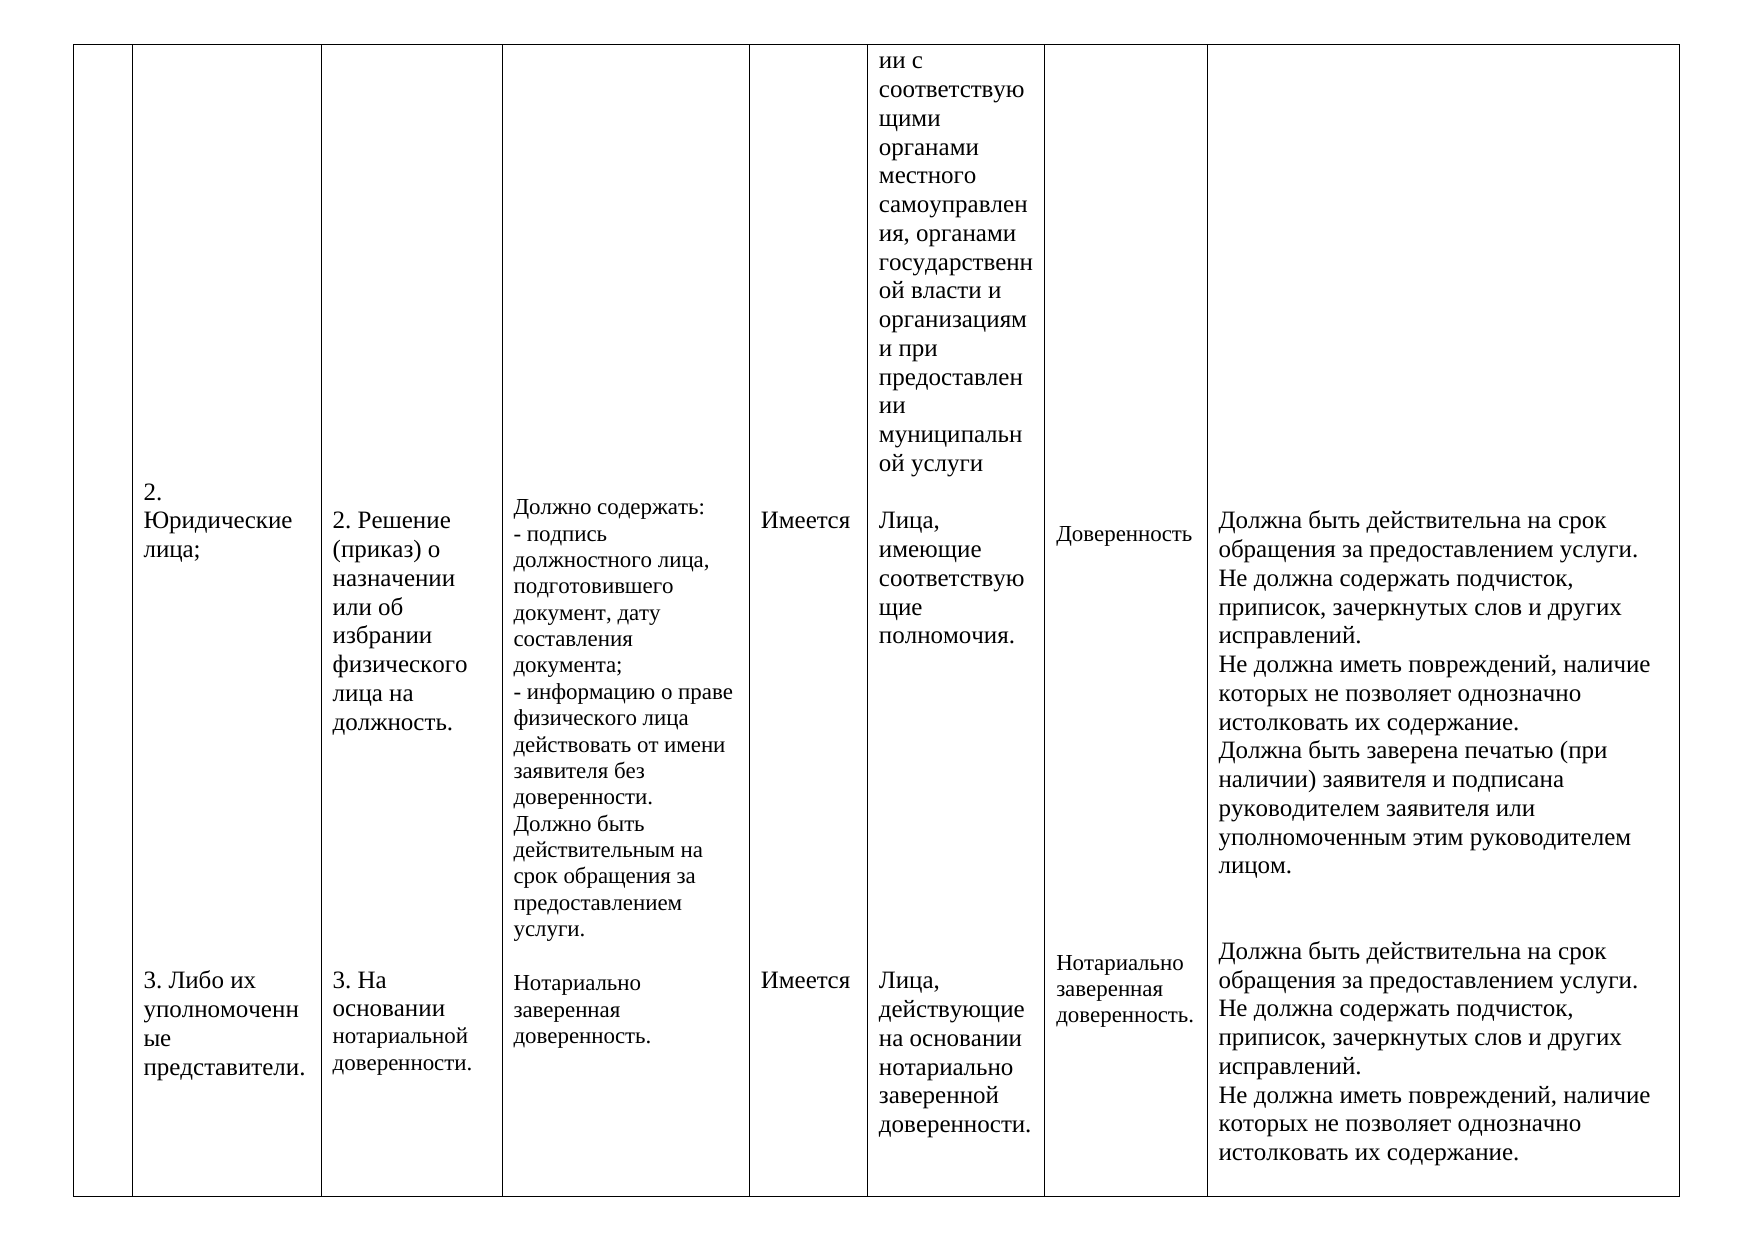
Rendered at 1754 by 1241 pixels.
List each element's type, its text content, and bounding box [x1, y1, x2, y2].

table_cell 2. Решение (приказ) о назначении или об избрании физического лица на должность. 3. На основании нотариальной доверенности. [322, 45, 502, 1196]
table_cell Должно содержать: - подпись должностного лица, подготовившего документ, дату составления документа; - информацию о праве физического лица действовать от имени заявителя без доверенности. Должно быть действительным на срок обращения за предоставлением услуги. Нотариально заверенная доверенность. [503, 45, 749, 1196]
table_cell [133, 45, 321, 1196]
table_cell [1208, 45, 1679, 1196]
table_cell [750, 45, 867, 1196]
table_cell 1 [74, 45, 132, 1196]
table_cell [868, 45, 1044, 1196]
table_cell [1045, 45, 1207, 1196]
